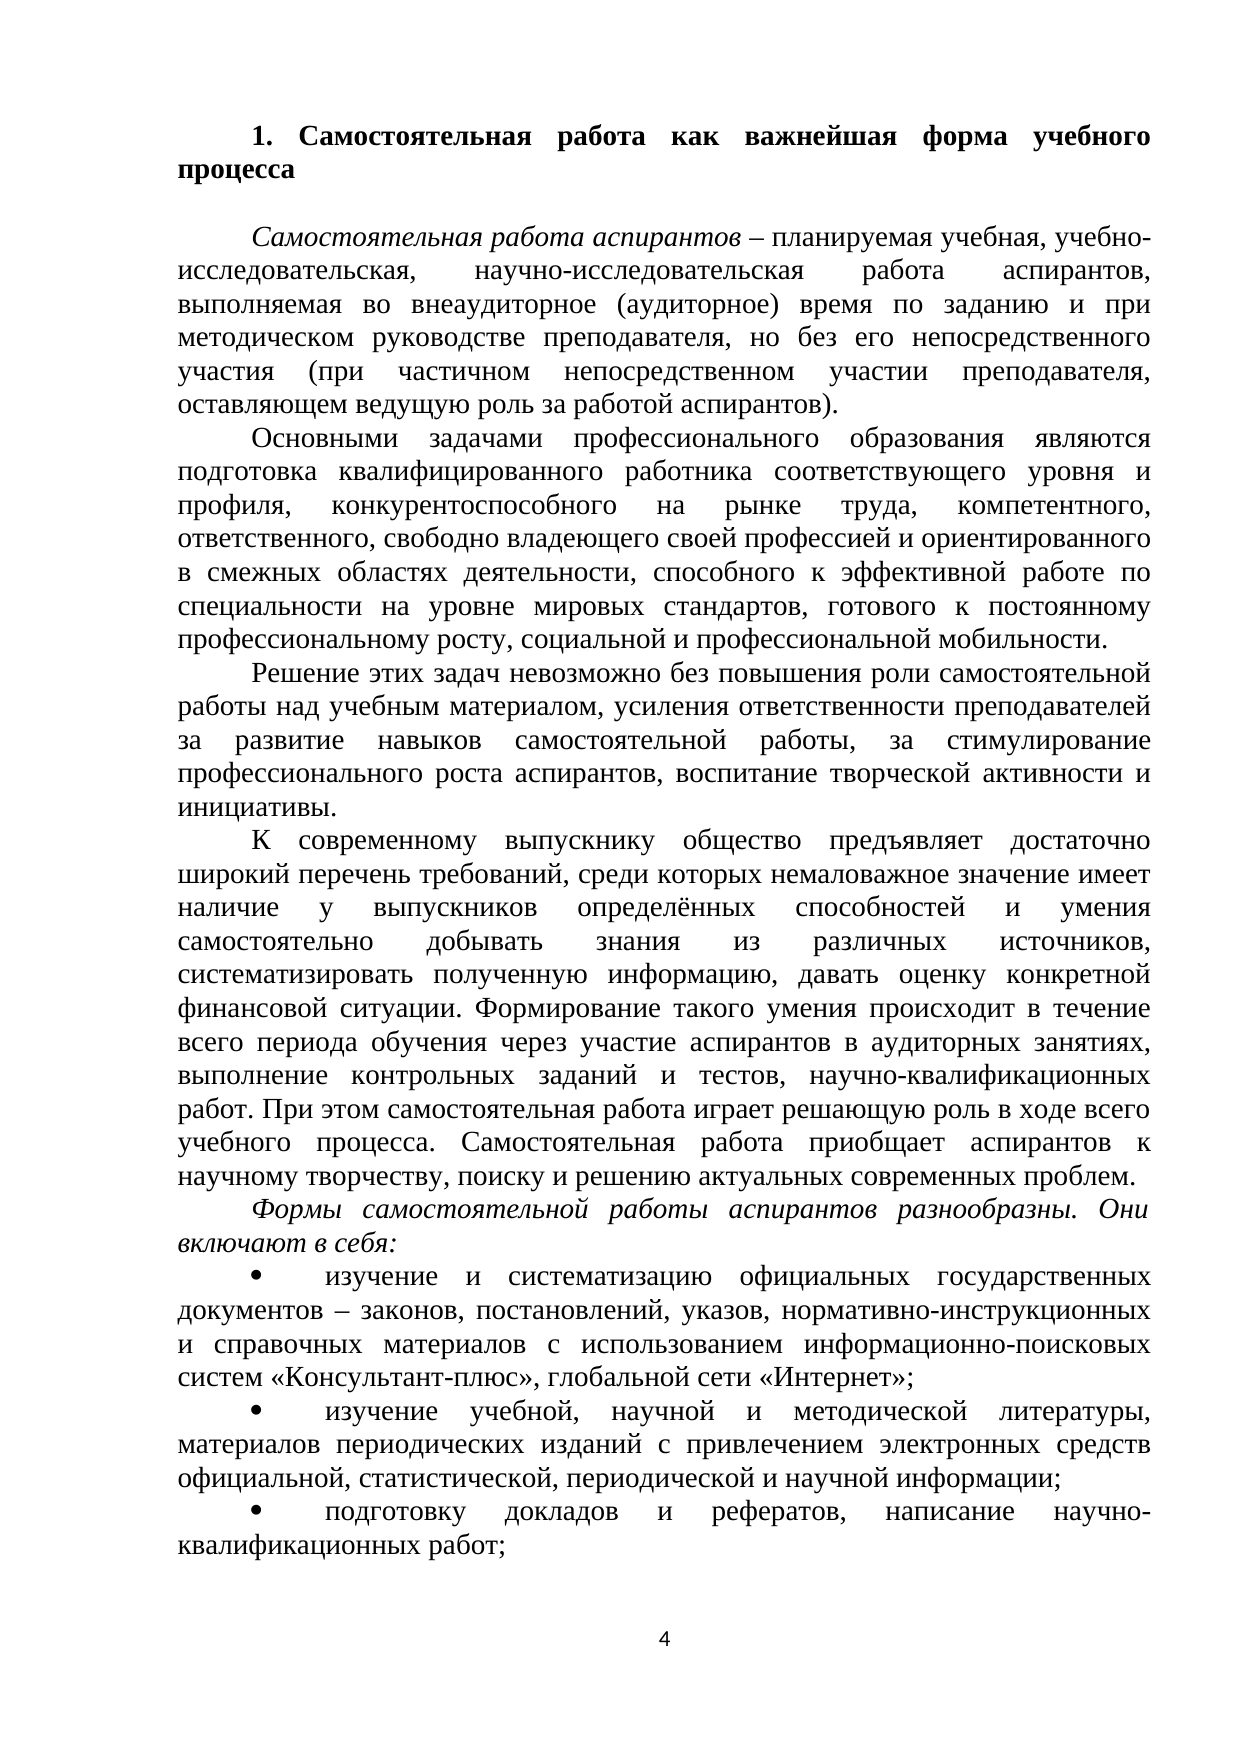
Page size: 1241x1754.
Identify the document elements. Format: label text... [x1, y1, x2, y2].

list подготовку докладов и рефератов, написание научно-квалификационных работ; [177, 1493, 1152, 1561]
text Основными задачами профессионального образования являются подготовка квалифицированного работника соответствующего уровня и профиля, конкурентоспособного на рынке труда, компетентного, ответственного, свободно владеющего своей профессией и ориентированного в смежных областях деятельности, способного к эффективной работе по специальности на уровне мировых стандартов, готового к постоянному профессиональному росту, социальной и профессиональной мобильности. [177, 420, 1152, 655]
text К современному выпускнику общество предъявляет достаточно широкий перечень требований, среди которых немаловажное значение имеет наличие у выпускников определённых способностей и умения самостоятельно добывать знания из различных источников, систематизировать полученную информацию, давать оценку конкретной финансовой ситуации. Формирование такого умения происходит в течение всего периода обучения через участие аспирантов в аудиторных занятиях, выполнение контрольных заданий и тестов, научно-квалификационных работ. При этом самостоятельная работа играет решающую роль в ходе всего учебного процесса. Самостоятельная работа приобщает аспирантов к научному творчеству, поиску и решению актуальных современных проблем. [177, 822, 1152, 1191]
text 1. Самостоятельная работа как важнейшая форма учебного процесса [177, 118, 1152, 185]
text Самостоятельная работа аспирантов – планируемая учебная, учебно-исследовательская, научно-исследовательская работа аспирантов, выполняемая во внеаудиторное (аудиторное) время по заданию и при методическом руководстве преподавателя, но без его непосредственного участия (при частичном непосредственном участии преподавателя, оставляющем ведущую роль за работой аспирантов). [177, 219, 1152, 420]
text Формы самостоятельной работы аспирантов разнообразны. Они включают в себя: [177, 1191, 1152, 1258]
text Решение этих задач невозможно без повышения роли самостоятельной работы над учебным материалом, усиления ответственности преподавателей за развитие навыков самостоятельной работы, за стимулирование профессионального роста аспирантов, воспитание творческой активности и инициативы. [177, 655, 1152, 822]
list изучение учебной, научной и методической литературы, материалов периодических изданий с привлечением электронных средств официальной, статистической, периодической и научной информации; [177, 1393, 1152, 1493]
list изучение и систематизацию официальных государственных документов – законов, постановлений, указов, нормативно-инструкционных и справочных материалов с использованием информационно-поисковых систем «Консультант-плюс», глобальной сети «Интернет»; [177, 1258, 1152, 1393]
